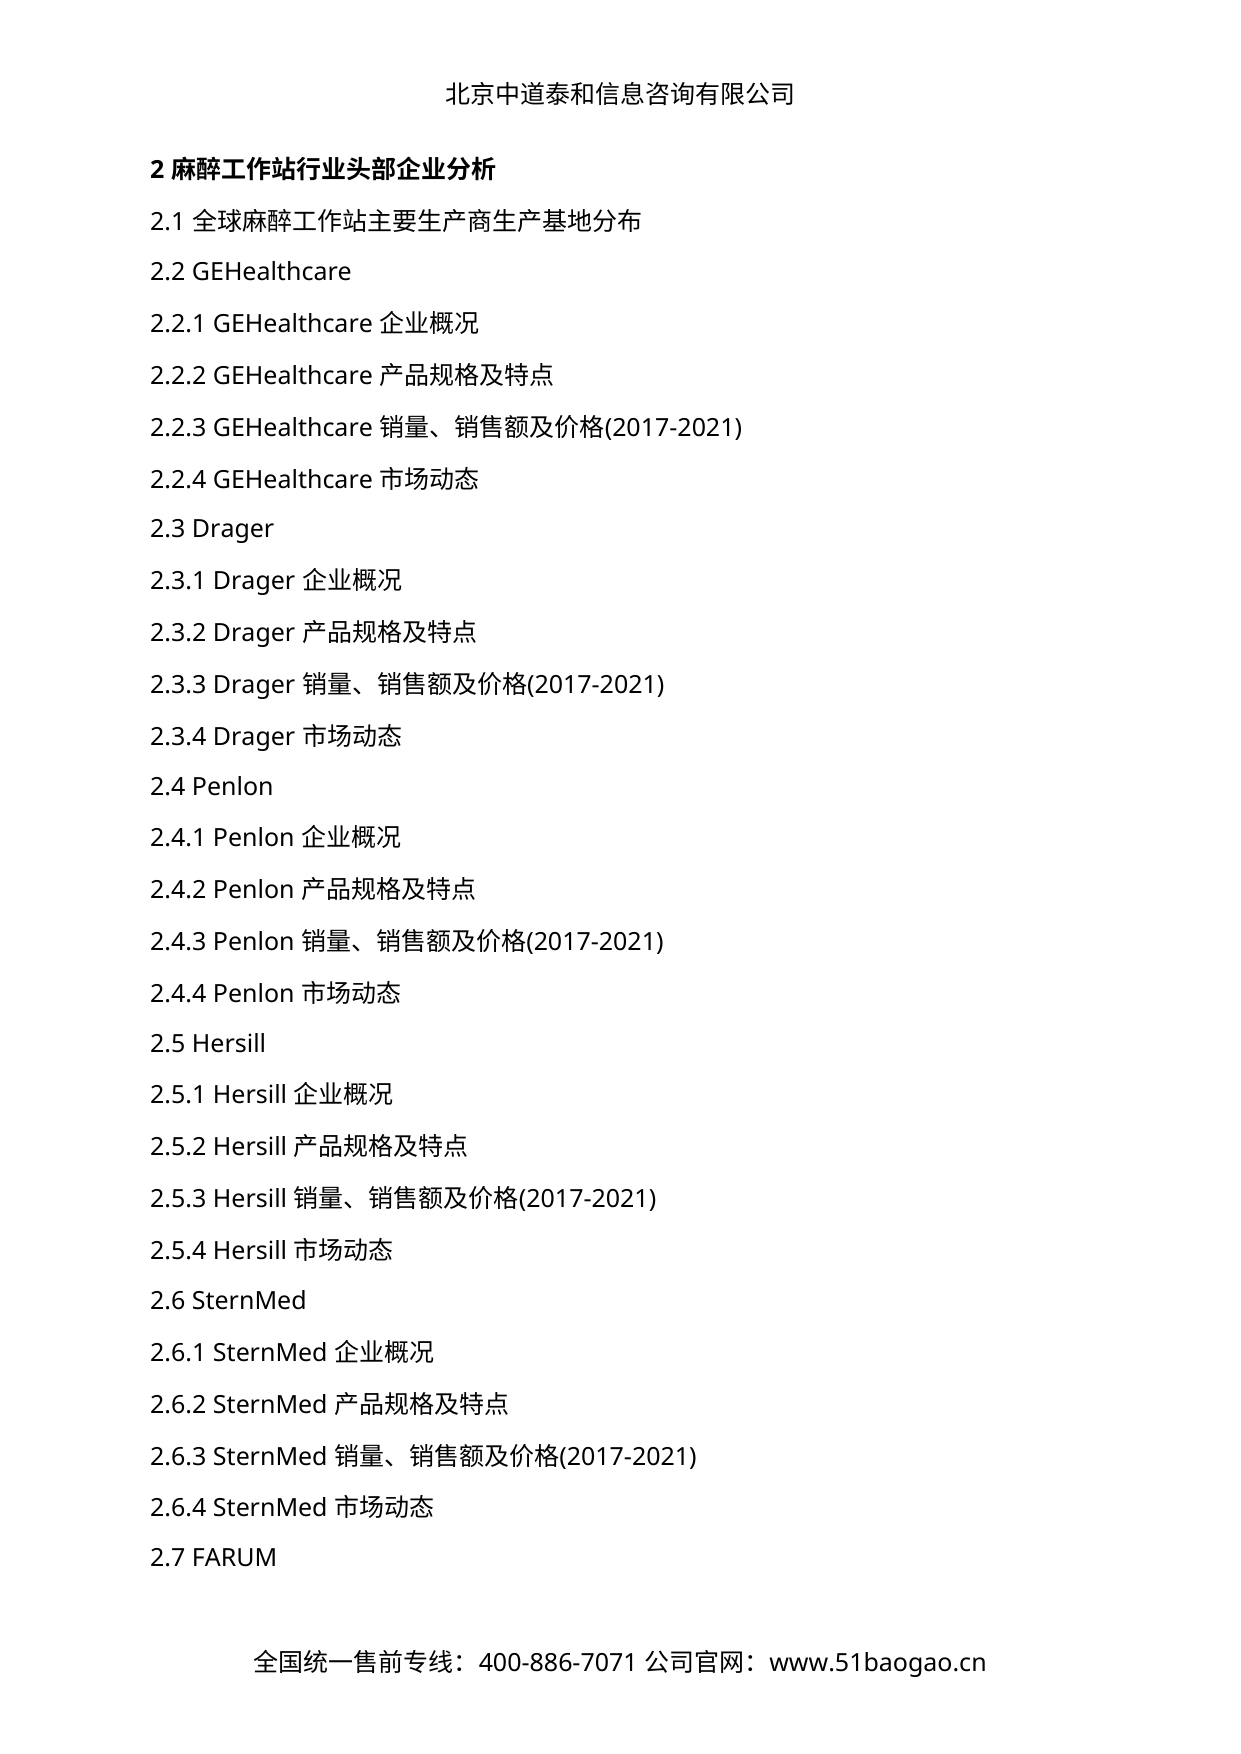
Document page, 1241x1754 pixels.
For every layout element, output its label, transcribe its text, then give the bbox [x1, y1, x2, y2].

text 2.6.4 SternMed 市场动态 [150, 1488, 1090, 1524]
text 2.4.1 Penlon 企业概况 [150, 818, 1090, 854]
text 2.5.1 Hersill 企业概况 [150, 1075, 1090, 1111]
text 2.2.3 GEHealthcare 销量、销售额及价格(2017-2021) [150, 407, 1090, 443]
text 2.3.1 Drager 企业概况 [150, 561, 1090, 597]
text 2.5.3 Hersill 销量、销售额及价格(2017-2021) [150, 1179, 1090, 1215]
text 2.5.2 Hersill 产品规格及特点 [150, 1127, 1090, 1163]
text 2.6.3 SternMed 销量、销售额及价格(2017-2021) [150, 1436, 1090, 1472]
text 2.2.1 GEHealthcare 企业概况 [150, 303, 1090, 340]
text 2.3.4 Drager 市场动态 [150, 716, 1090, 752]
text 2.7 FARUM [150, 1540, 1090, 1574]
text 2.6.2 SternMed 产品规格及特点 [150, 1384, 1090, 1420]
text 2.3.2 Drager 产品规格及特点 [150, 612, 1090, 649]
text 2.6.1 SternMed 企业概况 [150, 1332, 1090, 1368]
text 2.4 Penlon [150, 768, 1090, 802]
text 2.1 全球麻醉工作站主要生产商生产基地分布 [150, 202, 1090, 238]
text 2.2.4 GEHealthcare 市场动态 [150, 459, 1090, 495]
text 2.2 GEHealthcare [150, 254, 1090, 288]
text 2.3 Drager [150, 511, 1090, 545]
text 2.3.3 Drager 销量、销售额及价格(2017-2021) [150, 664, 1090, 701]
text 2.4.2 Penlon 产品规格及特点 [150, 870, 1090, 906]
text 2.2.2 GEHealthcare 产品规格及特点 [150, 355, 1090, 392]
text 2.5 Hersill [150, 1025, 1090, 1059]
text 2.6 SternMed [150, 1282, 1090, 1317]
text 2.4.4 Penlon 市场动态 [150, 973, 1090, 1010]
text 2 麻醉工作站行业头部企业分析 [150, 150, 1090, 186]
text 2.5.4 Hersill 市场动态 [150, 1231, 1090, 1267]
text 2.4.3 Penlon 销量、销售额及价格(2017-2021) [150, 922, 1090, 958]
